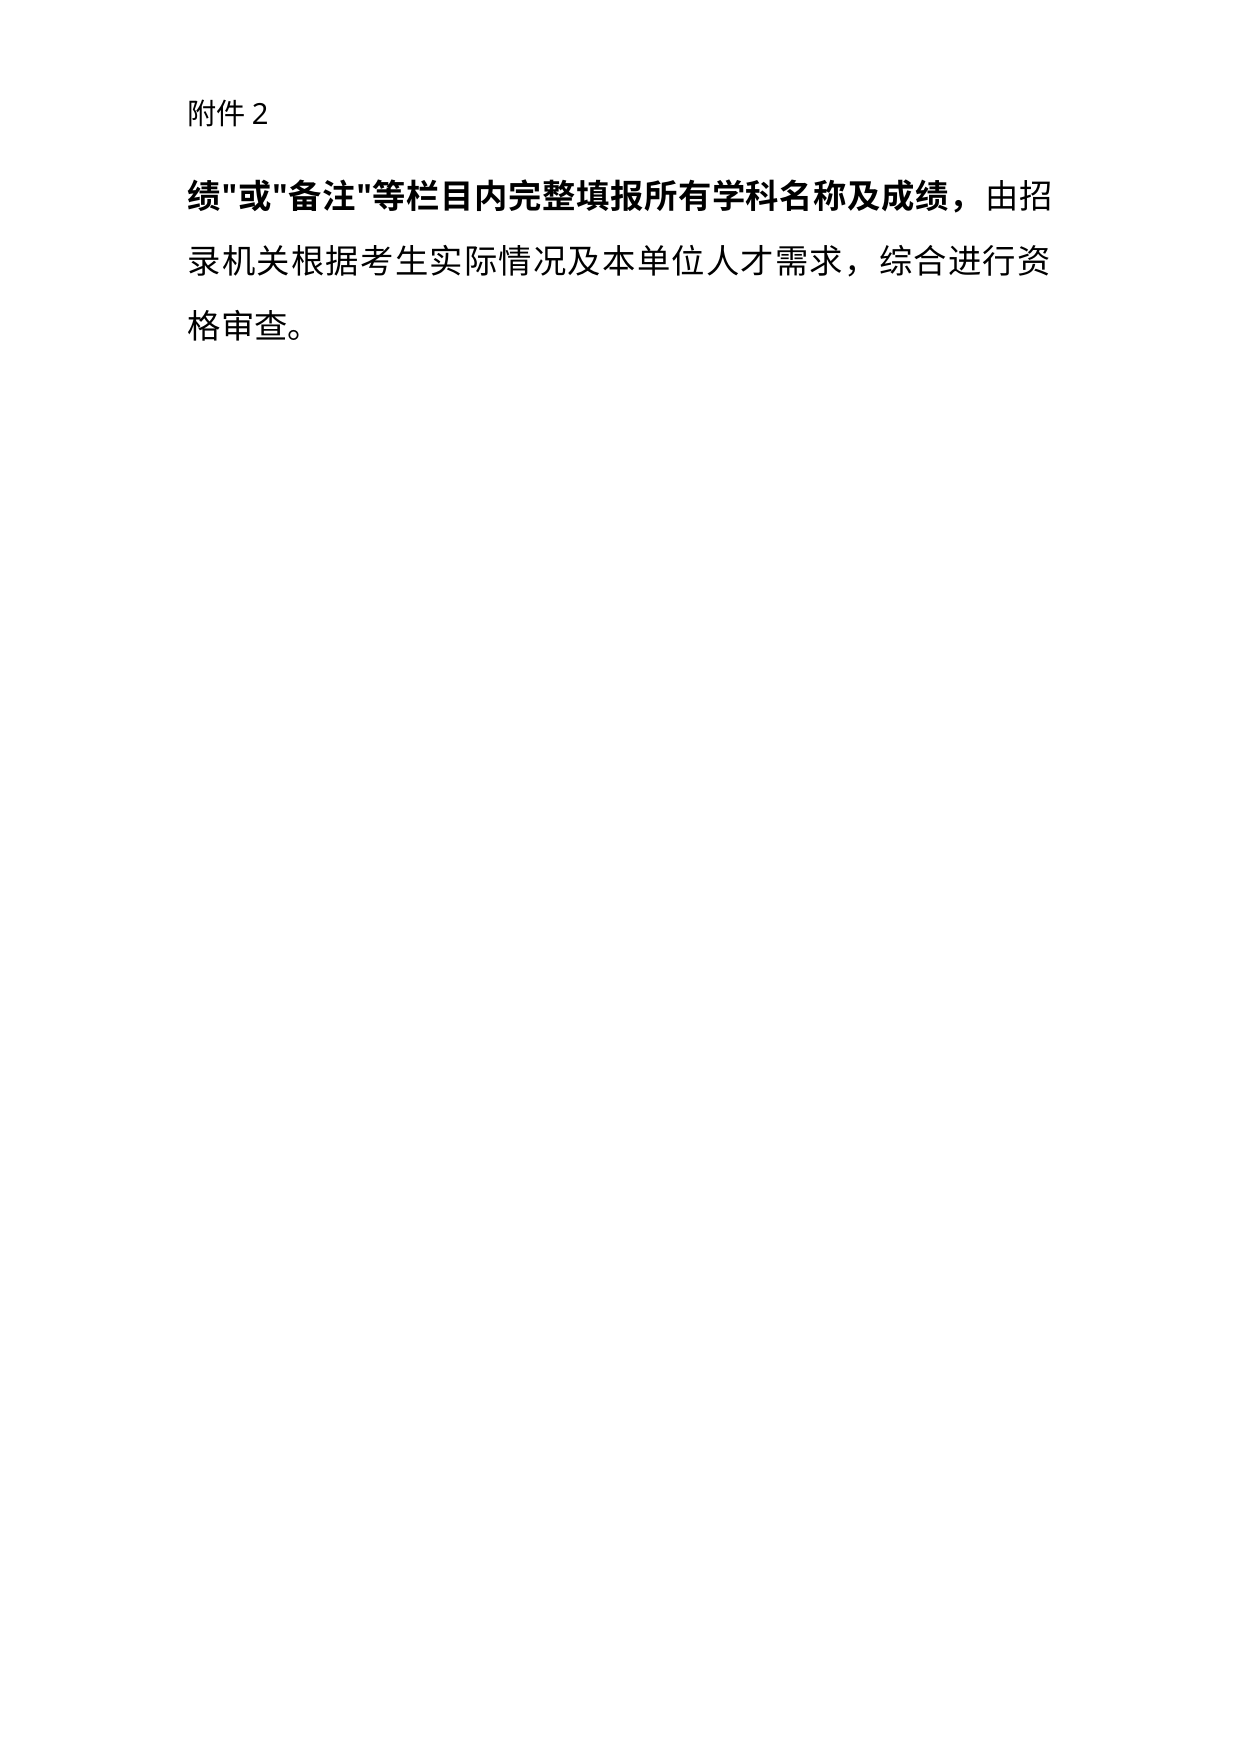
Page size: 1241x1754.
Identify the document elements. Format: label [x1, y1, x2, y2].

text [187, 162, 1053, 357]
